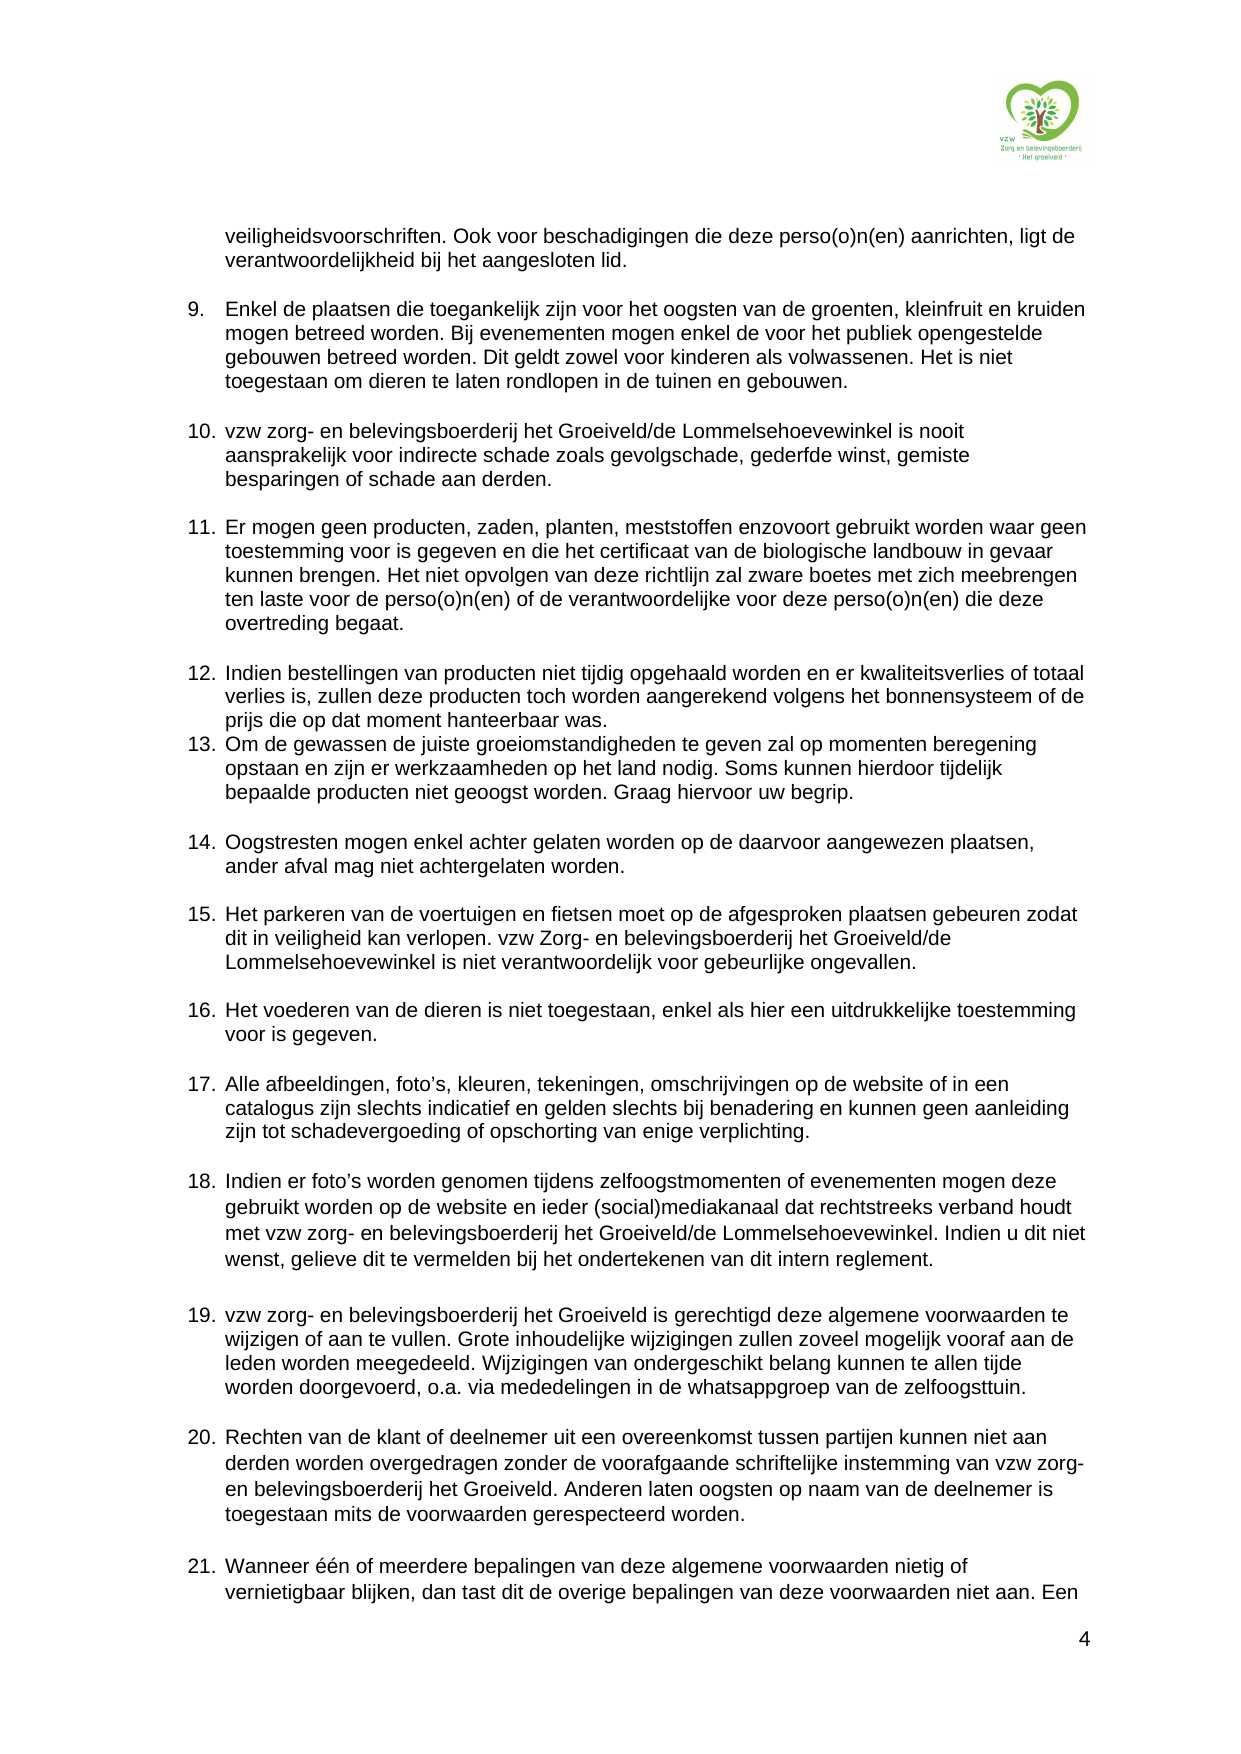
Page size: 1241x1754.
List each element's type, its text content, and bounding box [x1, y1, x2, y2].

list Er mogen geen producten, zaden, planten, meststoffen enzovoort gebruikt worden waar geen toestemming voor is gegeven en die het certificaat van de biologische landbouw in gevaar kunnen brengen. Het niet opvolgen van deze richtlijn zal zware boetes met zich meebrengen ten laste voor de perso(o)n(en) of de verantwoordelijke voor deze perso(o)n(en) die deze overtreding begaat. [187, 515, 1090, 634]
list Indien bestellingen van producten niet tijdig opgehaald worden en er kwaliteitsverlies of totaal verlies is, zullen deze producten toch worden aangerekend volgens het bonnensysteem of de prijs die op dat moment hanteerbaar was. [187, 660, 1090, 732]
list Rechten van de klant of deelnemer uit een overeenkomst tussen partijen kunnen niet aan derden worden overgedragen zonder de voorafgaande schriftelijke instemming van vzw zorg- en belevingsboerderij het Groeiveld. Anderen laten oogsten op naam van de deelnemer is toegestaan mits de voorwaarden gerespecteerd worden. [187, 1425, 1090, 1526]
list Enkel de plaatsen die toegankelijk zijn voor het oogsten van de groenten, kleinfruit en kruiden mogen betreed worden. Bij evenementen mogen enkel de voor het publiek opengestelde gebouwen betreed worden. Dit geldt zowel voor kinderen als volwassenen. Het is niet toegestaan om dieren te laten rondlopen in de tuinen en gebouwen. [187, 297, 1090, 393]
list vzw zorg- en belevingsboerderij het Groeiveld/de Lommelsehoevewinkel is nooit aansprakelijk voor indirecte schade zoals gevolgschade, gederfde winst, gemiste besparingen of schade aan derden. [187, 419, 1090, 491]
list Het parkeren van de voertuigen en fietsen moet op de afgesproken plaatsen gebeuren zodat dit in veiligheid kan verlopen. vzw Zorg- en belevingsboerderij het Groeiveld/de Lommelsehoevewinkel is niet verantwoordelijk voor gebeurlijke ongevallen. [187, 902, 1090, 974]
list Alle afbeeldingen, foto’s, kleuren, tekeningen, omschrijvingen op de website of in een catalogus zijn slechts indicatief en gelden slechts bij benadering en kunnen geen aanleiding zijn tot schadevergoeding of opschorting van enige verplichting. [187, 1071, 1090, 1143]
list Het voederen van de dieren is niet toegestaan, enkel als hier een uitdrukkelijke toestemming voor is gegeven. [187, 998, 1090, 1046]
list Om de gewassen de juiste groeiomstandigheden te geven zal op momenten beregening opstaan en zijn er werkzaamheden op het land nodig. Soms kunnen hierdoor tijdelijk bepaalde producten niet geoogst worden. Graag hiervoor uw begrip. [187, 732, 1090, 804]
list vzw zorg- en belevingsboerderij het Groeiveld is gerechtigd deze algemene voorwaarden te wijzigen of aan te vullen. Grote inhoudelijke wijzigingen zullen zoveel mogelijk vooraf aan de leden worden meegedeeld. Wijzigingen van ondergeschikt belang kunnen te allen tijde worden doorgevoerd, o.a. via mededelingen in de whatsappgroep van de zelfoogsttuin. [187, 1303, 1090, 1399]
picture [994, 73, 1091, 168]
list Oogstresten mogen enkel achter gelaten worden op de daarvoor aangewezen plaatsen, ander afval mag niet achtergelaten worden. [187, 830, 1090, 878]
list Indien er foto’s worden genomen tijdens zelfoogstmomenten of evenementen mogen deze gebruikt worden op de website en ieder (social)mediakanaal dat rechtstreeks verband houdt met vzw zorg- en belevingsboerderij het Groeiveld/de Lommelsehoevewinkel. Indien u dit niet wenst, gelieve dit te vermelden bij het ondertekenen van dit intern reglement. [187, 1169, 1090, 1301]
